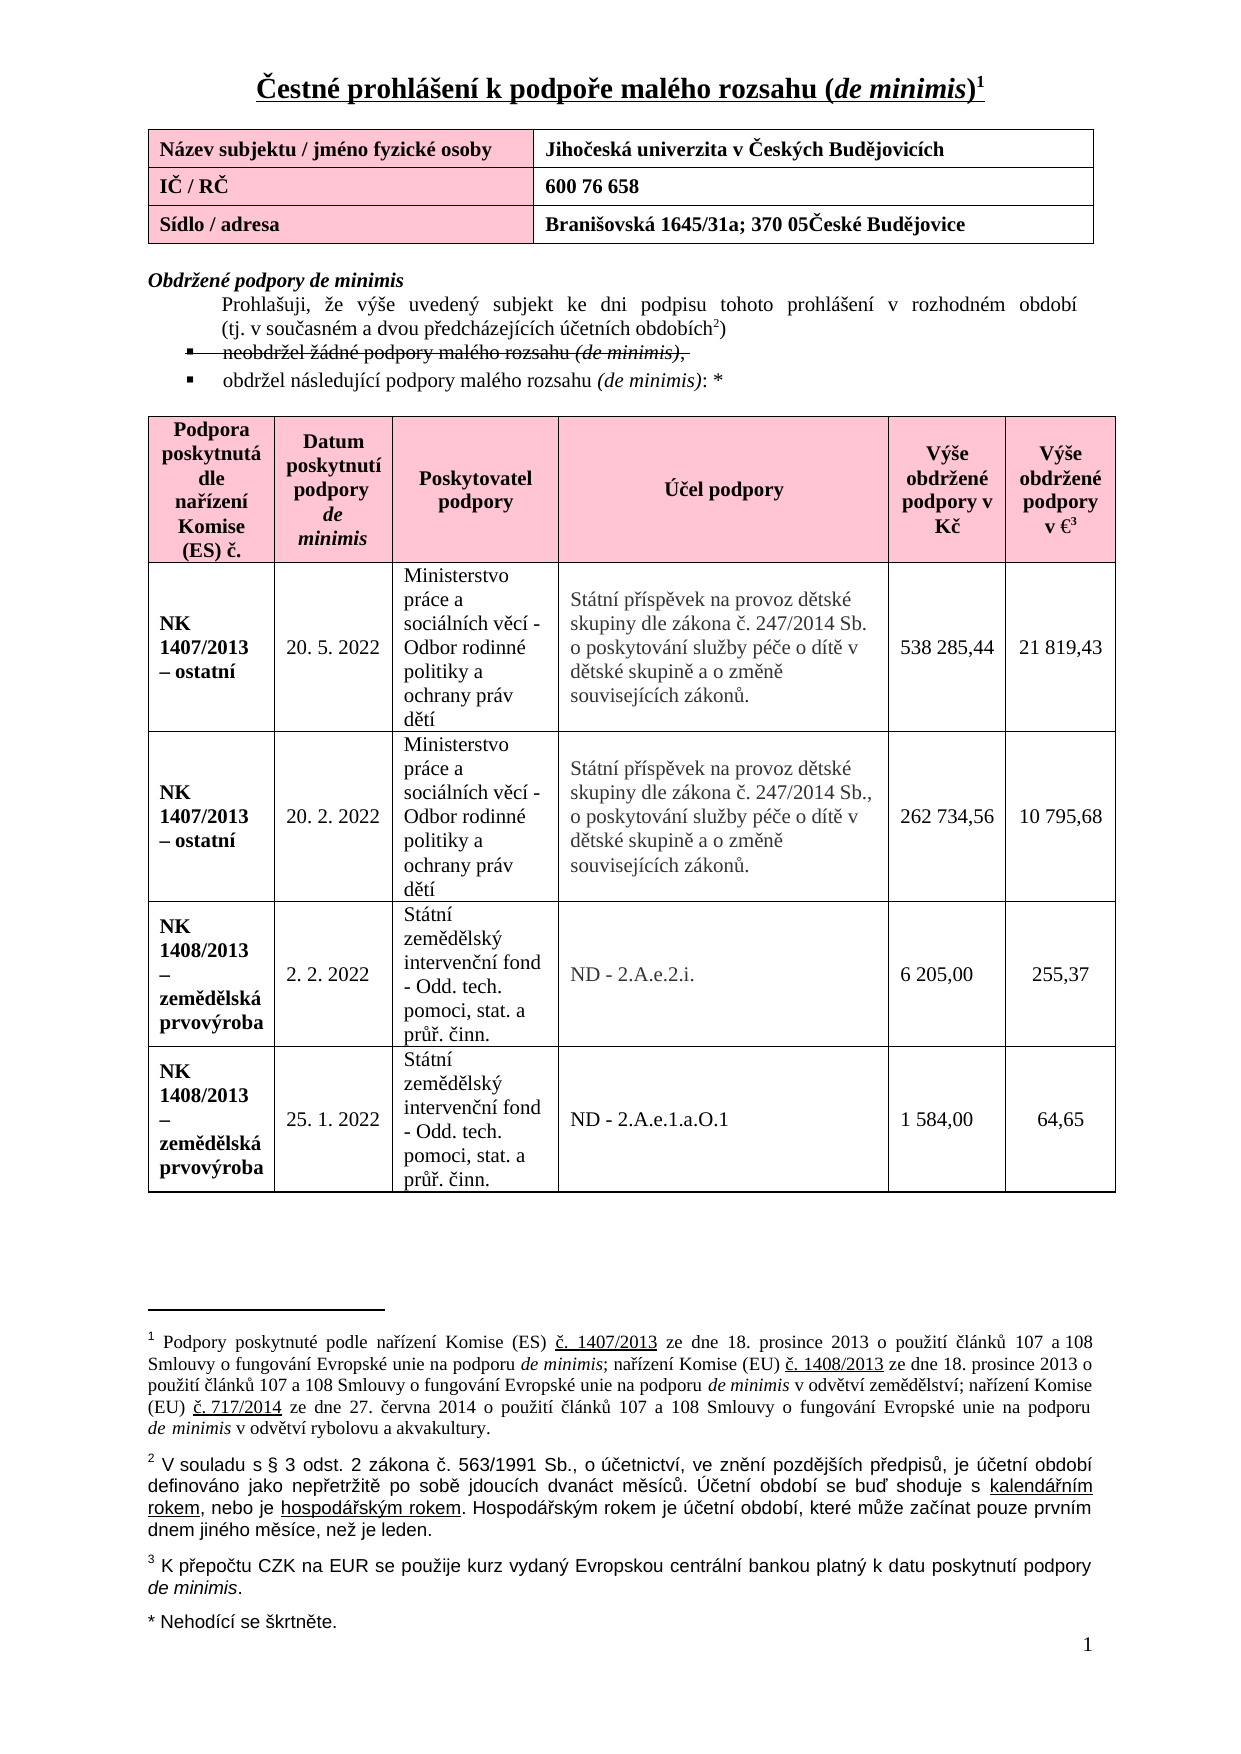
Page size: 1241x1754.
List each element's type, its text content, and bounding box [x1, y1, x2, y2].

table_cell 64,65 [1006, 1047, 1115, 1191]
table_header Výše obdržené podpory v € [1006, 417, 1115, 562]
table_cell 600 76 658 [534, 168, 1093, 205]
table_cell Ministerstvo práce a sociálních věcí - Odbor rodinné politiky a ochrany práv dětí [393, 732, 558, 901]
table_cell IČ / RČ [149, 168, 533, 205]
table_cell 21 819,43 [1006, 563, 1115, 731]
table_cell NK 1408/2013 – zemědělská prvovýroba [149, 902, 274, 1046]
text Čestné prohlášení k podpoře malého rozsahu (de minimis) [148, 72, 1093, 105]
text Prohlašuji, že výše uvedený subjekt ke dni podpisu tohoto prohlášení v rozhodném období (tj. v současném a dvou předcházejících účetních obdobích) [221, 292, 1093, 340]
table_cell 538 285,44 [889, 563, 1005, 731]
table_cell 262 734,56 [889, 732, 1005, 901]
table_cell Státní zemědělský intervenční fond - Odd. tech. pomoci, stat. a průř. činn. [393, 1047, 558, 1191]
table_header Datum poskytnutí podpory de minimis [275, 417, 392, 562]
table_cell 6 205,00 [889, 902, 1005, 1046]
table_header Podpora poskytnutá dle nařízení Komise (ES) č. [149, 417, 274, 562]
table_cell Ministerstvo práce a sociálních věcí - Odbor rodinné politiky a ochrany práv dětí [393, 563, 558, 731]
table_cell ND - 2.A.e.2.i. [559, 902, 888, 1046]
table_header Jihočeská univerzita v Českých Budějovicích [534, 130, 1093, 167]
table_cell 20. 2. 2022 [275, 732, 392, 901]
table_cell Státní příspěvek na provoz dětské skupiny dle zákona č. 247/2014 Sb. o poskytování služby péče o dítě v dětské skupině a o změně souvisejících zákonů. [559, 563, 888, 731]
table_cell NK 1407/2013 – ostatní [149, 732, 274, 901]
table_cell Státní příspěvek na provoz dětské skupiny dle zákona č. 247/2014 Sb., o poskytování služby péče o dítě v dětské skupině a o změně souvisejících zákonů. [559, 732, 888, 901]
table_cell 2. 2. 2022 [275, 902, 392, 1046]
table_cell ND - 2.A.e.1.a.O.1 [559, 1047, 888, 1191]
table_cell Branišovská 1645/31a; 370 05České Budějovice [534, 206, 1093, 243]
table_cell 20. 5. 2022 [275, 563, 392, 731]
list neobdržel žádné podpory malého rozsahu (de minimis), [185, 340, 1093, 364]
text Obdržené podpory de minimis [148, 268, 1093, 292]
table_header Účel podpory [559, 417, 888, 562]
table_header Poskytovatel podpory [393, 417, 558, 562]
table_header Název subjektu / jméno fyzické osoby [149, 130, 533, 167]
table_cell Státní zemědělský intervenční fond - Odd. tech. pomoci, stat. a průř. činn. [393, 902, 558, 1046]
table_cell 1 584,00 [889, 1047, 1005, 1191]
table_header Výše obdržené podpory v Kč [889, 417, 1005, 562]
table_cell 10 795,68 [1006, 732, 1115, 901]
list obdržel následující podpory malého rozsahu (de minimis): * [185, 368, 1093, 392]
table_cell NK 1408/2013 – zemědělská prvovýroba [149, 1047, 274, 1191]
table_cell NK 1407/2013 – ostatní [149, 563, 274, 731]
table_cell 255,37 [1006, 902, 1115, 1046]
table_cell Sídlo / adresa [149, 206, 533, 243]
table_cell 25. 1. 2022 [275, 1047, 392, 1191]
